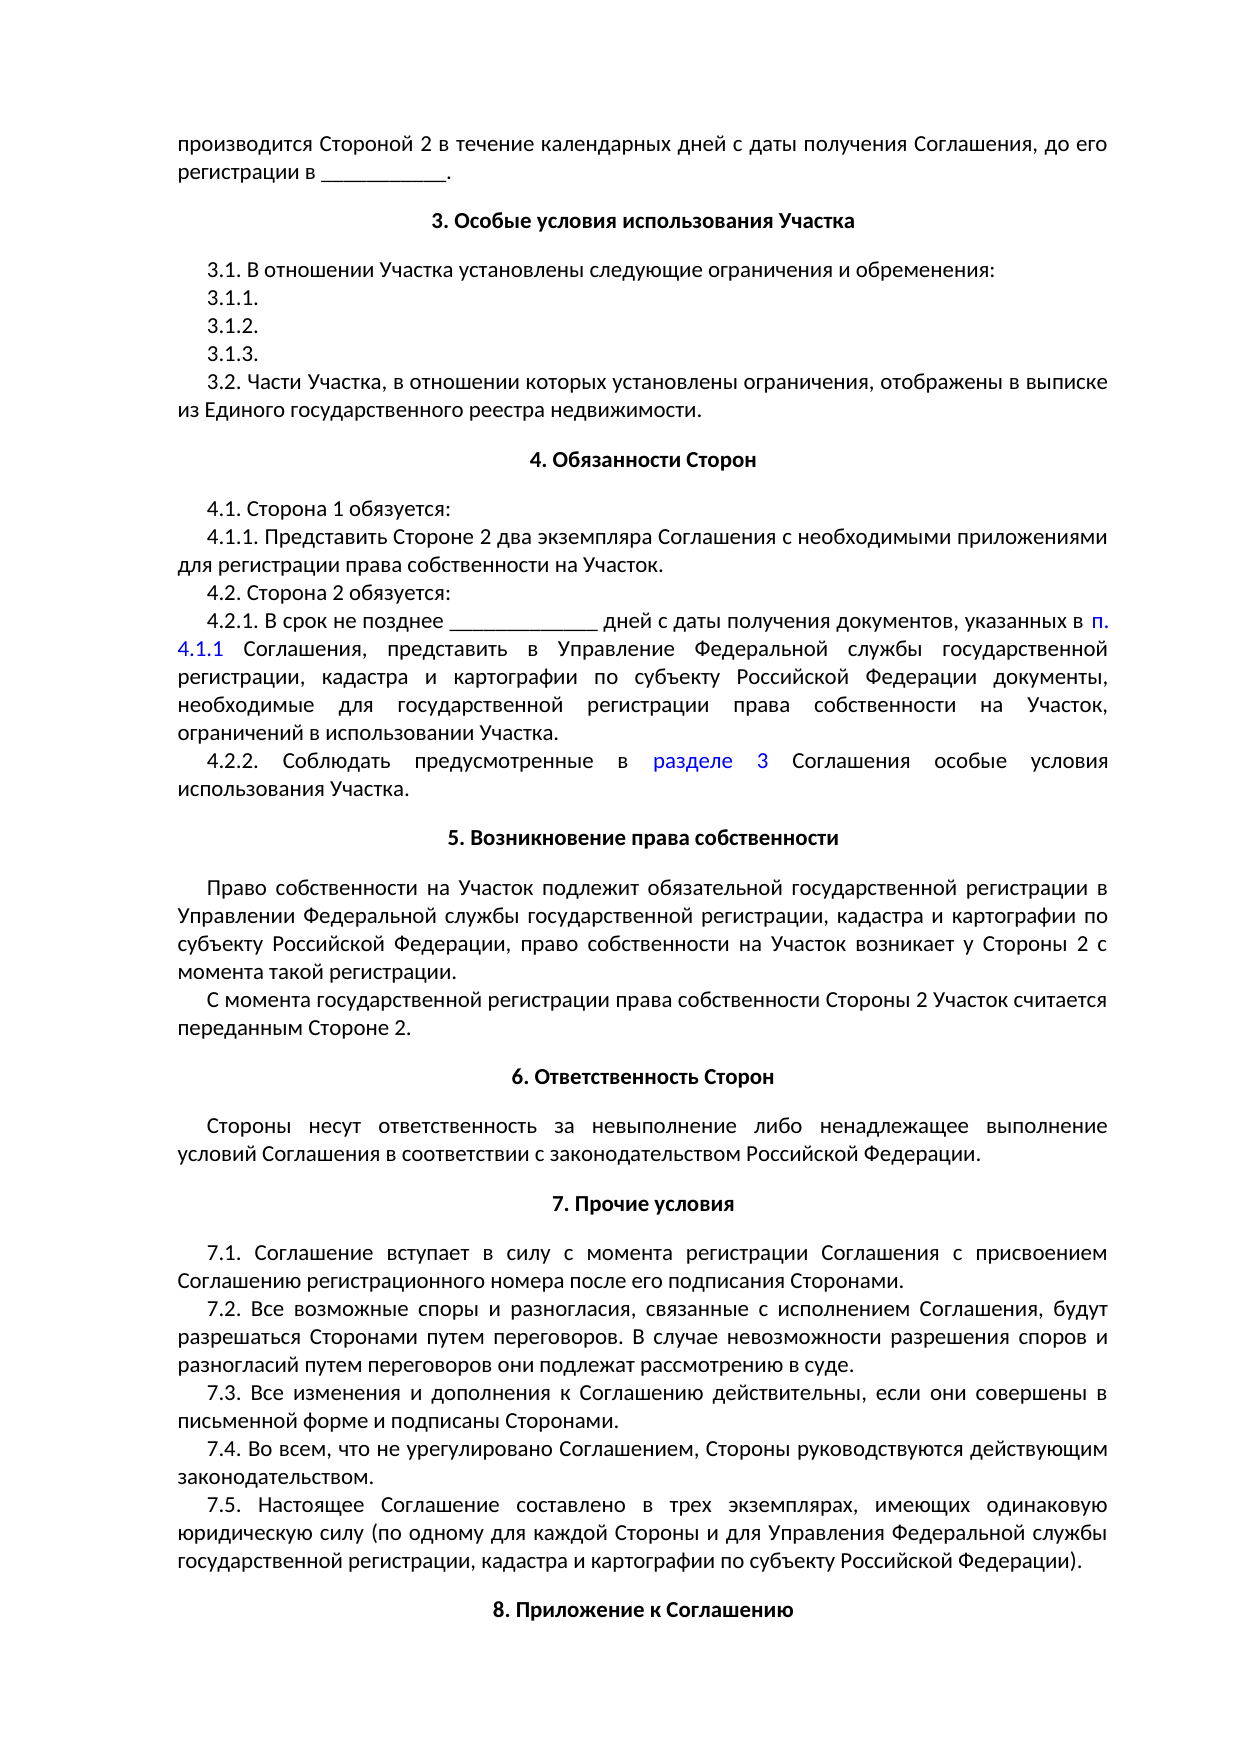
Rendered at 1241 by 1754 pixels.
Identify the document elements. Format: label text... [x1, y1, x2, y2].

table_cell 6. Ответственность Сторон [171, 1051, 1116, 1101]
table_cell Право собственности на Участок подлежит обязательной государственной регистрации в Управлении Федеральной службы государственной регистрации, кадастра и картографии по субъекту Российской Федерации, право собственности на Участок возникает у Стороны 2 с момента такой регистрации. С момента государственной регистрации права собственности Стороны 2 Участок считается переданным Стороне 2. [171, 862, 1116, 1051]
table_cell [171, 118, 1116, 195]
table_cell 4. Обязанности Сторон [171, 434, 1116, 483]
table_cell 8. Приложение к Соглашению [171, 1585, 1116, 1634]
table_cell 4.1. Сторона 1 обязуется: 4.1.1. Представить Стороне 2 два экземпляра Соглашения с необходимыми приложениями для регистрации права собственности на Участок. 4.2. Сторона 2 обязуется: 4.2.1. В срок не позднее _____________ дней с даты получения документов, указанных в п. 4.1.1 Соглашения, представить в Управление Федеральной службы государственной регистрации, кадастра и картографии по субъекту Российской Федерации документы, необходимые для государственной регистрации права собственности на Участок, ограничений в использовании Участка. 4.2.2. Соблюдать предусмотренные в разделе 3 Соглашения особые условия использования Участка. [171, 483, 1116, 813]
table_cell 5. Возникновение права собственности [171, 813, 1116, 862]
table_cell Стороны несут ответственность за невыполнение либо ненадлежащее выполнение условий Соглашения в соответствии с законодательством Российской Федерации. [171, 1101, 1116, 1178]
table_cell 7.1. Соглашение вступает в силу с момента регистрации Соглашения с присвоением Соглашению регистрационного номера после его подписания Сторонами. 7.2. Все возможные споры и разногласия, связанные с исполнением Соглашения, будут разрешаться Сторонами путем переговоров. В случае невозможности разрешения споров и разногласий путем переговоров они подлежат рассмотрению в суде. 7.3. Все изменения и дополнения к Соглашению действительны, если они совершены в письменной форме и подписаны Сторонами. 7.4. Во всем, что не урегулировано Соглашением, Стороны руководствуются действующим законодательством. 7.5. Настоящее Соглашение составлено в трех экземплярах, имеющих одинаковую юридическую силу (по одному для каждой Стороны и для Управления Федеральной службы государственной регистрации, кадастра и картографии по субъекту Российской Федерации). [171, 1227, 1116, 1585]
table_cell 7. Прочие условия [171, 1178, 1116, 1227]
table_cell 3.1. В отношении Участка установлены следующие ограничения и обременения: 3.1.1. 3.1.2. 3.1.3. 3.2. Части Участка, в отношении которых установлены ограничения, отображены в выписке из Единого государственного реестра недвижимости. [171, 245, 1116, 434]
table_cell 3. Особые условия использования Участка [171, 195, 1116, 245]
